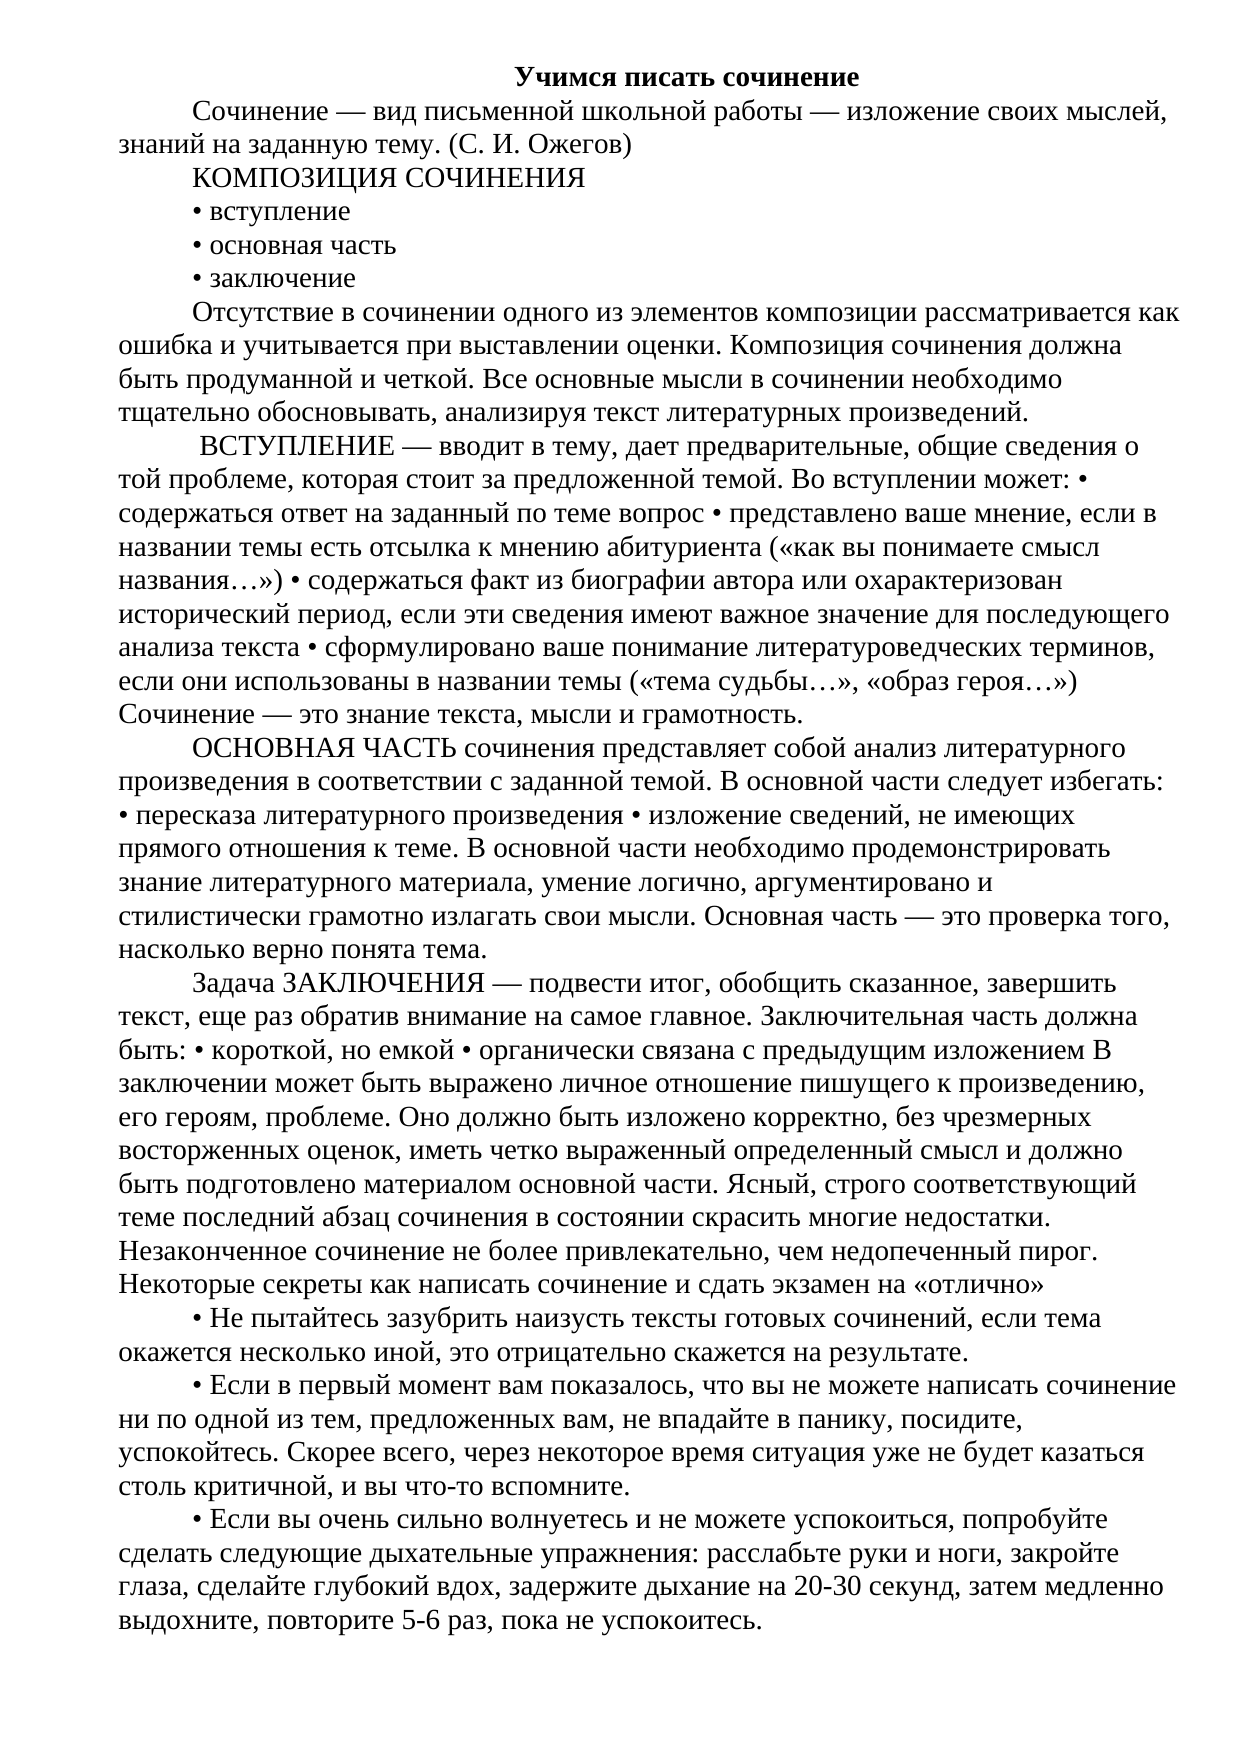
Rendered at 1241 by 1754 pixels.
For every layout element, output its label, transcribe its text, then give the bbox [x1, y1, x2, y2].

text • Не пытайтесь зазубрить наизусть тексты готовых сочинений, если тема окажется несколько иной, это отрицательно скажется на результате. [118, 1300, 1181, 1367]
text • Если вы очень сильно волнуетесь и не можете успокоиться, попробуйте сделать следующие дыхательные упражнения: расслабьте руки и ноги, закройте глаза, сделайте глубокий вдох, задержите дыхание на 20-30 секунд, затем медленно выдохните, повторите 5-6 раз, пока не успокоитесь. [118, 1501, 1181, 1636]
text • основная часть [118, 227, 1181, 260]
text • Если в первый момент вам показалось, что вы не можете написать сочинение ни по одной из тем, предложенных вам, не впадайте в панику, посидите, успокойтесь. Скорее всего, через некоторое время ситуация уже не будет казаться столь критичной, и вы что-то вспомните. [118, 1367, 1181, 1501]
text ОСНОВНАЯ ЧАСТЬ сочинения представляет собой анализ литературного произведения в соответствии с заданной темой. В основной части следует избегать: • пересказа литературного произведения • изложение сведений, не имеющих прямого отношения к теме. В основной части необходимо продемонстрировать знание литературного материала, умение логично, аргументировано и стилистически грамотно излагать свои мысли. Основная часть — это проверка того, насколько верно понята тема. [118, 730, 1181, 965]
text Отсутствие в сочинении одного из элементов композиции рассматривается как ошибка и учитывается при выставлении оценки. Композиция сочинения должна быть продуманной и четкой. Все основные мысли в сочинении необходимо тщательно обосновывать, анализируя текст литературных произведений. [118, 294, 1181, 428]
text Учимся писать сочинение [118, 59, 1181, 93]
text • вступление [118, 193, 1181, 227]
text Сочинение — вид письменной школьной работы — изложение своих мыслей, знаний на заданную тему. (С. И. Ожегов) [118, 93, 1181, 160]
text • заключение [118, 260, 1181, 294]
text Задача ЗАКЛЮЧЕНИЯ — подвести итог, обобщить сказанное, завершить текст, еще раз обратив внимание на самое главное. Заключительная часть должна быть: • короткой, но емкой • органически связана с предыдущим изложением В заключении может быть выражено личное отношение пишущего к произведению, его героям, проблеме. Оно должно быть изложено корректно, без чрезмерных восторженных оценок, иметь четко выраженный определенный смысл и должно быть подготовлено материалом основной части. Ясный, строго соответствующий теме последний абзац сочинения в состоянии скрасить многие недостатки. Незаконченное сочинение не более привлекательно, чем недопеченный пирог. Некоторые секреты как написать сочинение и сдать экзамен на «отлично» [118, 965, 1181, 1300]
text ВСТУПЛЕНИЕ — вводит в тему, дает предварительные, общие сведения о той проблеме, которая стоит за предложенной темой. Во вступлении может: • содержаться ответ на заданный по теме вопрос • представлено ваше мнение, если в названии темы есть отсылка к мнению абитуриента («как вы понимаете смысл названия…») • содержаться факт из биографии автора или охарактеризован исторический период, если эти сведения имеют важное значение для последующего анализа текста • сформулировано ваше понимание литературоведческих терминов, если они использованы в названии темы («тема судьбы…», «образ героя…») Сочинение — это знание текста, мысли и грамотность. [118, 428, 1181, 730]
text КОМПОЗИЦИЯ СОЧИНЕНИЯ [118, 160, 1181, 193]
